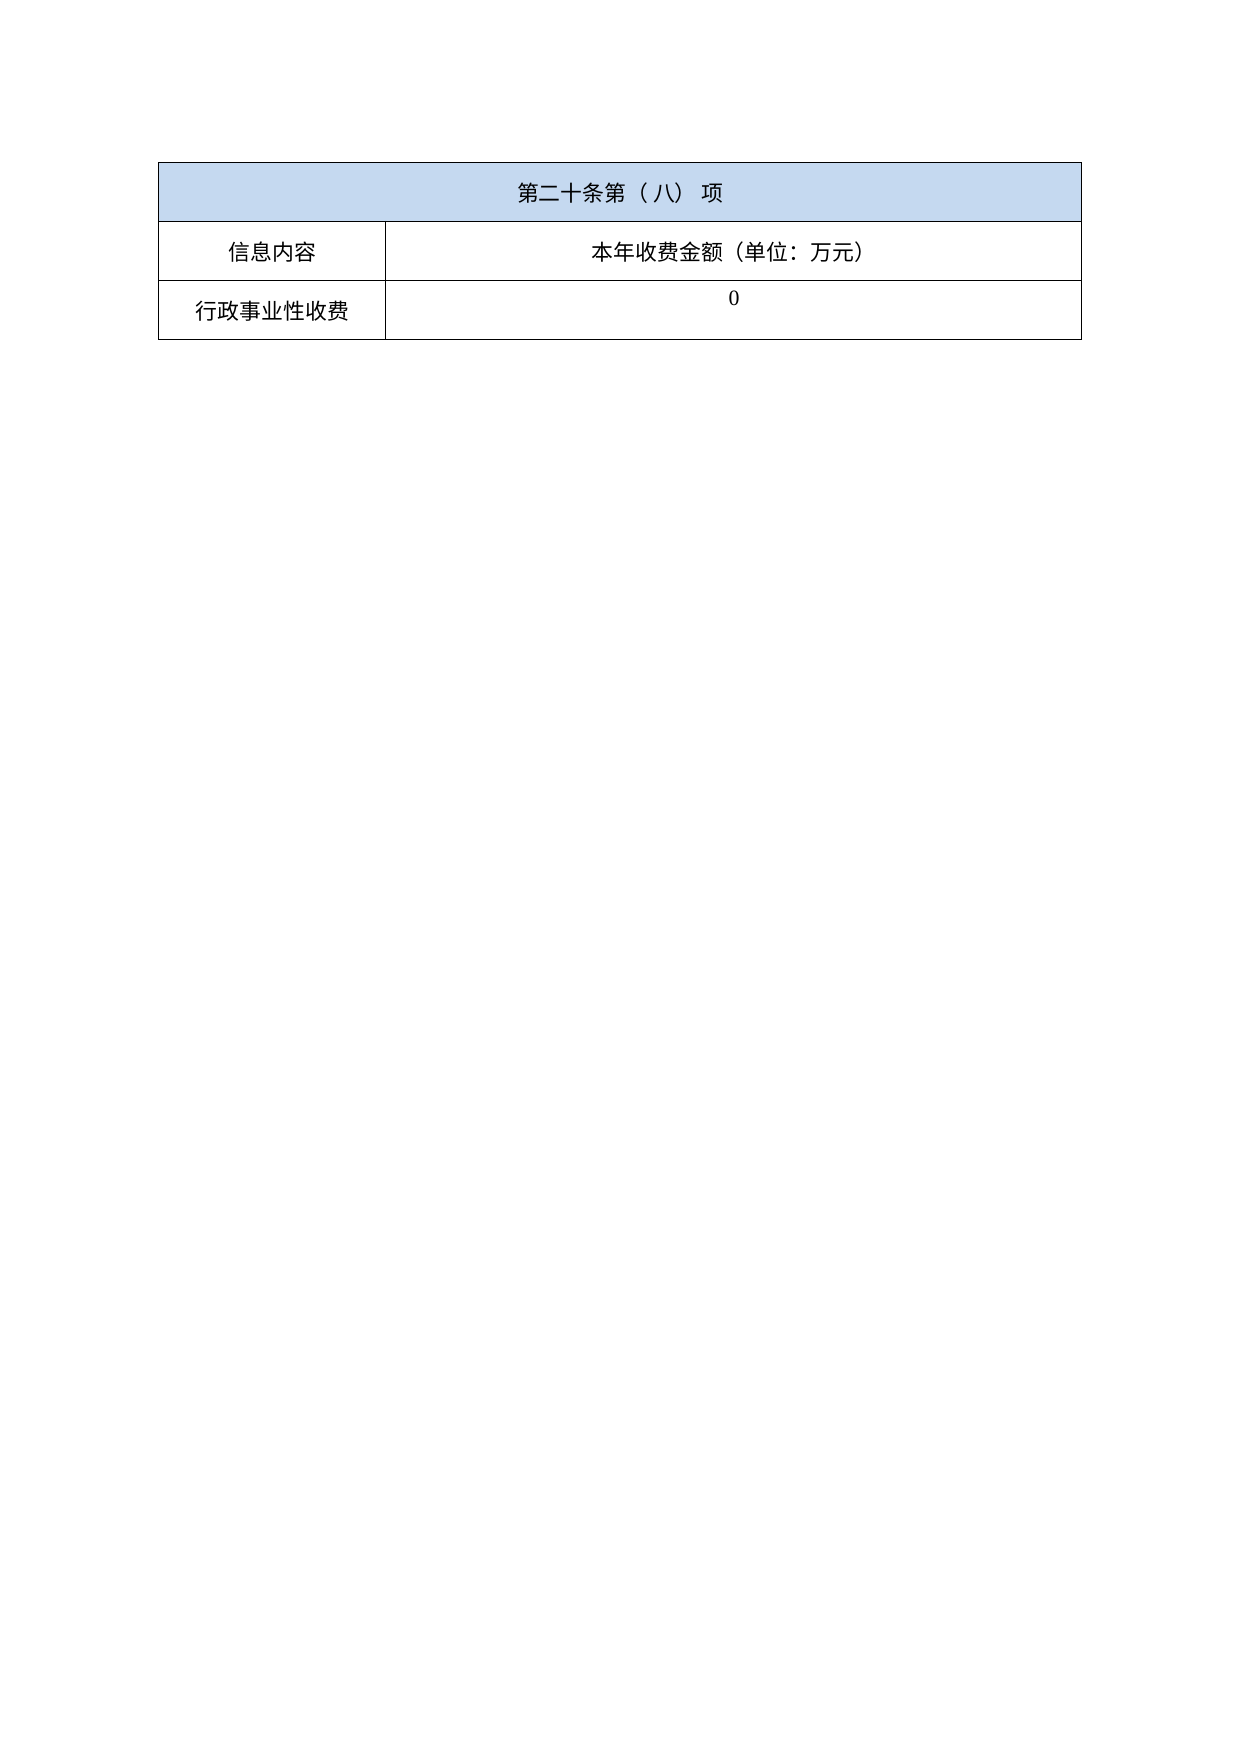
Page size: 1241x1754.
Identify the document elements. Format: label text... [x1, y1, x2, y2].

table_cell 第二十条第（ 八） 项 [159, 163, 1081, 221]
table_cell 本年收费金额（单位：万元） [386, 222, 1081, 280]
table_cell 0 [386, 281, 1081, 339]
table_cell 信息内容 [159, 222, 385, 280]
table_cell 行政事业性收费 [159, 281, 385, 339]
